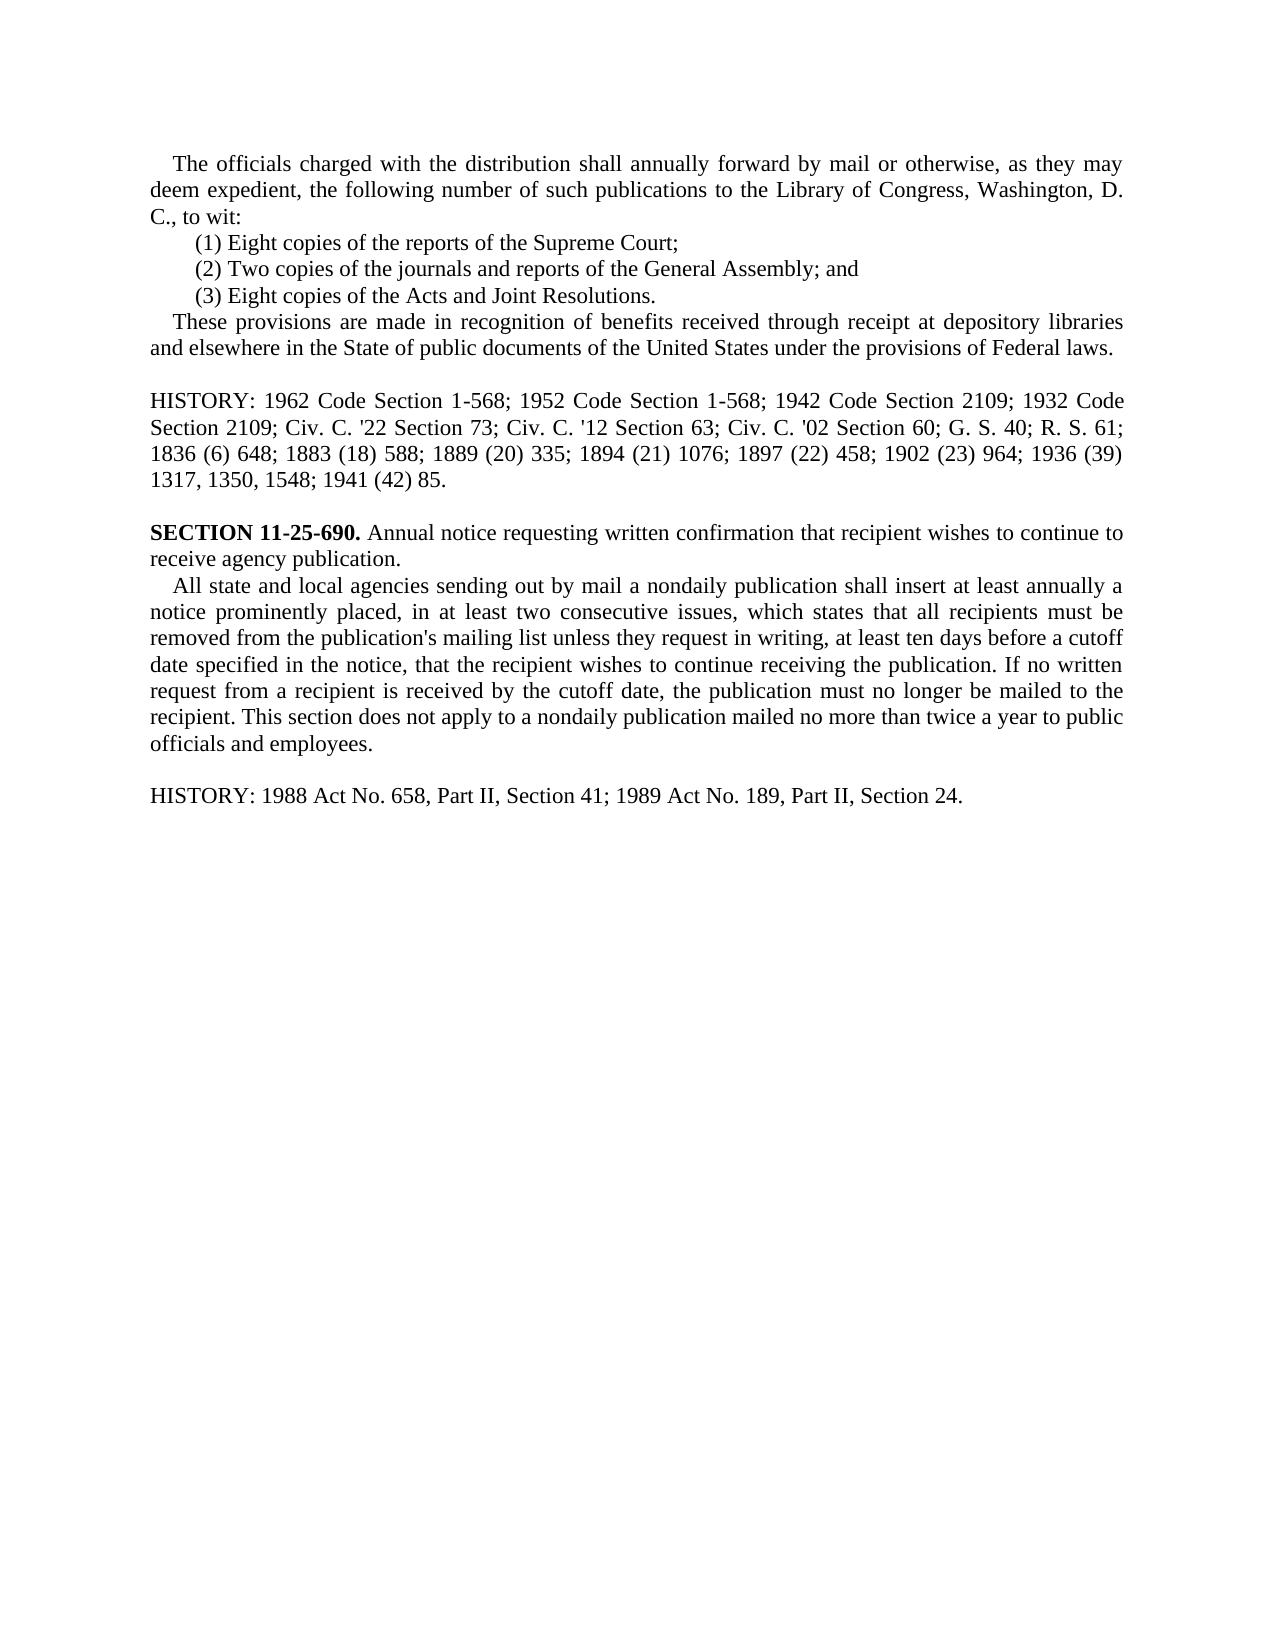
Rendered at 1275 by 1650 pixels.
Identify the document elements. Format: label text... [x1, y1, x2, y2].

text HISTORY: 1988 Act No. 658, Part II, Section 41; 1989 Act No. 189, Part II, Section 24. [150, 782, 1125, 809]
text These provisions are made in recognition of benefits received through receipt at depository libraries and elsewhere in the State of public documents of the United States under the provisions of Federal laws. [150, 308, 1125, 361]
text The officials charged with the distribution shall annually forward by mail or otherwise, as they may deem expedient, the following number of such publications to the Library of Congress, Washington, D. C., to wit: [150, 150, 1125, 229]
text (3) Eight copies of the Acts and Joint Resolutions. [150, 282, 1125, 308]
text HISTORY: 1962 Code Section 1-568; 1952 Code Section 1-568; 1942 Code Section 2109; 1932 Code Section 2109; Civ. C. '22 Section 73; Civ. C. '12 Section 63; Civ. C. '02 Section 60; G. S. 40; R. S. 61; 1836 (6) 648; 1883 (18) 588; 1889 (20) 335; 1894 (21) 1076; 1897 (22) 458; 1902 (23) 964; 1936 (39) 1317, 1350, 1548; 1941 (42) 85. [150, 387, 1125, 493]
text (1) Eight copies of the reports of the Supreme Court; [150, 229, 1125, 255]
text (2) Two copies of the journals and reports of the General Assembly; and [150, 255, 1125, 282]
text SECTION 11-25-690. Annual notice requesting written confirmation that recipient wishes to continue to receive agency publication. [150, 519, 1125, 572]
text All state and local agencies sending out by mail a nondaily publication shall insert at least annually a notice prominently placed, in at least two consecutive issues, which states that all recipients must be removed from the publication's mailing list unless they request in writing, at least ten days before a cutoff date specified in the notice, that the recipient wishes to continue receiving the publication. If no written request from a recipient is received by the cutoff date, the publication must no longer be mailed to the recipient. This section does not apply to a nondaily publication mailed no more than twice a year to public officials and employees. [150, 572, 1125, 756]
